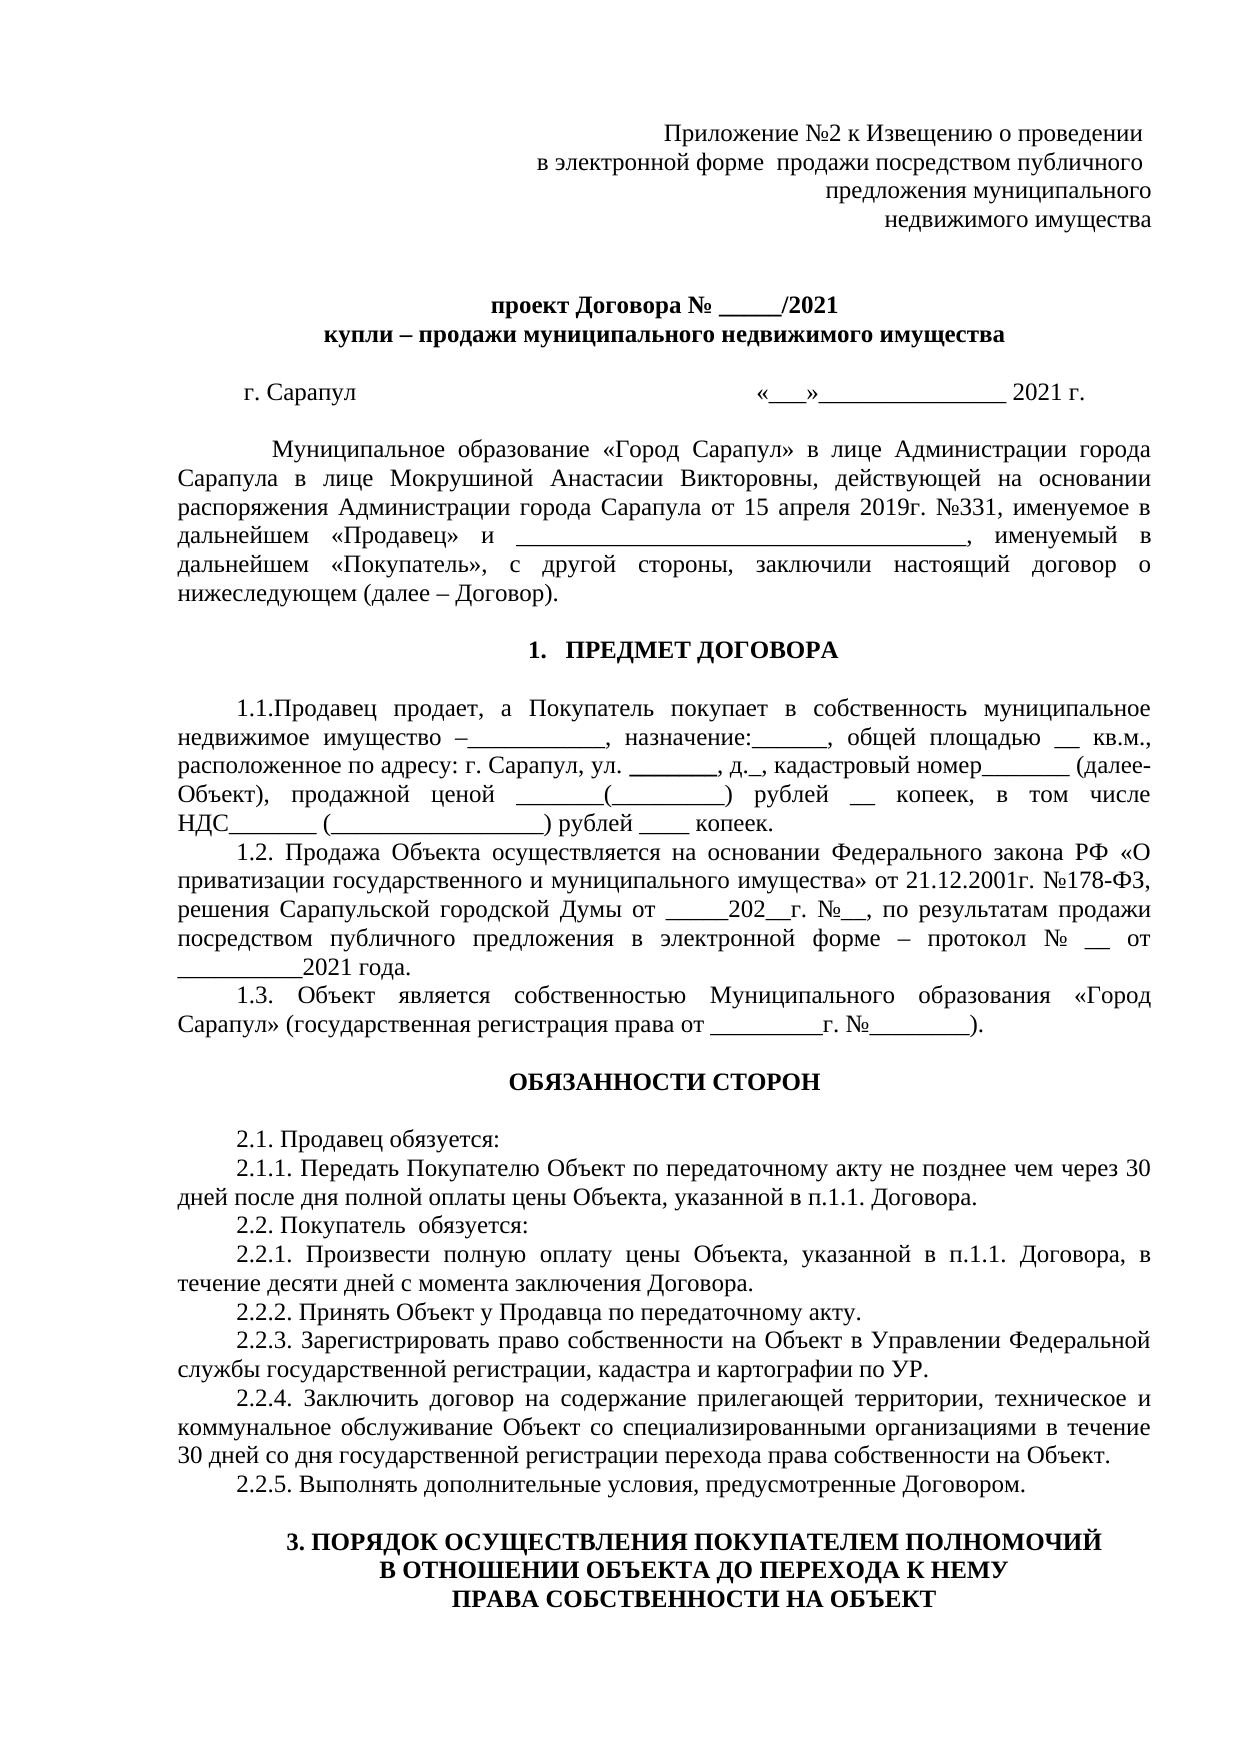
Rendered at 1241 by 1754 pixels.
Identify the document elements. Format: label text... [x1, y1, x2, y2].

list ПРЕДМЕТ ДОГОВОРА [215, 636, 1152, 664]
text купли – продажи муниципального недвижимого имущества [177, 319, 1152, 348]
text ПРАВА СОБСТВЕННОСТИ НА ОБЪЕКТ [177, 1584, 1152, 1613]
text в электронной форме продажи посредством публичного [177, 147, 1143, 176]
text Приложение №2 к Извещению о проведении [177, 118, 1143, 147]
text 2.1. Продавец обязуется: [177, 1124, 1152, 1153]
text 1.2. Продажа Объекта осуществляется на основании Федерального закона РФ «О приватизации государственного и муниципального имущества» от 21.12.2001г. №178-ФЗ, решения Сарапульской городской Думы от _____202__г. №__, по результатам продажи посредством публичного предложения в электронной форме – протокол № __ от __________2021 года. [177, 837, 1152, 981]
text ОБЯЗАННОСТИ СТОРОН [177, 1067, 1152, 1096]
text 2.2.3. Зарегистрировать право собственности на Объект в Управлении Федеральной службы государственной регистрации, кадастра и картографии по УР. [177, 1326, 1152, 1383]
text 2.1.1. Передать Покупателю Объект по передаточному акту не позднее чем через 30 дней после дня полной оплаты цены Объекта, указанной в п.1.1. Договора. [177, 1153, 1152, 1211]
text 2.2.2. Принять Объект у Продавца по передаточному акту. [177, 1297, 1152, 1326]
text 1.3. Объект является собственностью Муниципального образования «Город Сарапул» (государственная регистрация права от _________г. №________). [177, 981, 1152, 1038]
text В ОТНОШЕНИИ ОБЪЕКТА ДО ПЕРЕХОДА К НЕМУ [177, 1556, 1152, 1584]
text 3. ПОРЯДОК ОСУЩЕСТВЛЕНИЯ ПОКУПАТЕЛЕМ ПОЛНОМОЧИЙ [177, 1527, 1152, 1556]
text 2.2.5. Выполнять дополнительные условия, предусмотренные Договором. [177, 1469, 1152, 1498]
text 2.2.4. Заключить договор на содержание прилегающей территории, техническое и коммунальное обслуживание Объект со специализированными организациями в течение 30 дней со дня государственной регистрации перехода права собственности на Объект. [177, 1383, 1152, 1469]
text недвижимого имущества [102, 204, 1152, 233]
text Муниципальное образование «Город Сарапул» в лице Администрации города Сарапула в лице Мокрушиной Анастасии Викторовны, действующей на основании распоряжения Администрации города Сарапула от 15 апреля 2019г. №331, именуемое в дальнейшем «Продавец» и ____________________________________, именуемый в дальнейшем «Покупатель», с другой стороны, заключили настоящий договор о нижеследующем (далее – Договор). [177, 434, 1152, 607]
text 1.1.Продавец продает, а Покупатель покупает в собственность муниципальное недвижимое имущество –___________, назначение:______, общей площадью __ кв.м., расположенное по адресу: г. Сарапул, ул. _______, д._, кадастровый номер_______ (далее- Объект), продажной ценой _______(_________) рублей __ копеек, в том числе НДС_______ (_________________) рублей ____ копеек. [177, 693, 1152, 837]
text г. Сарапул «___»_______________ 2021 г. [177, 377, 1152, 406]
text 2.2.1. Произвести полную оплату цены Объекта, указанной в п.1.1. Договора, в течение десяти дней с момента заключения Договора. [177, 1239, 1152, 1297]
text предложения муниципального [102, 176, 1152, 204]
text 2.2. Покупатель обязуется: [177, 1211, 1152, 1239]
text проект Договора № _____/2021 [177, 291, 1152, 319]
